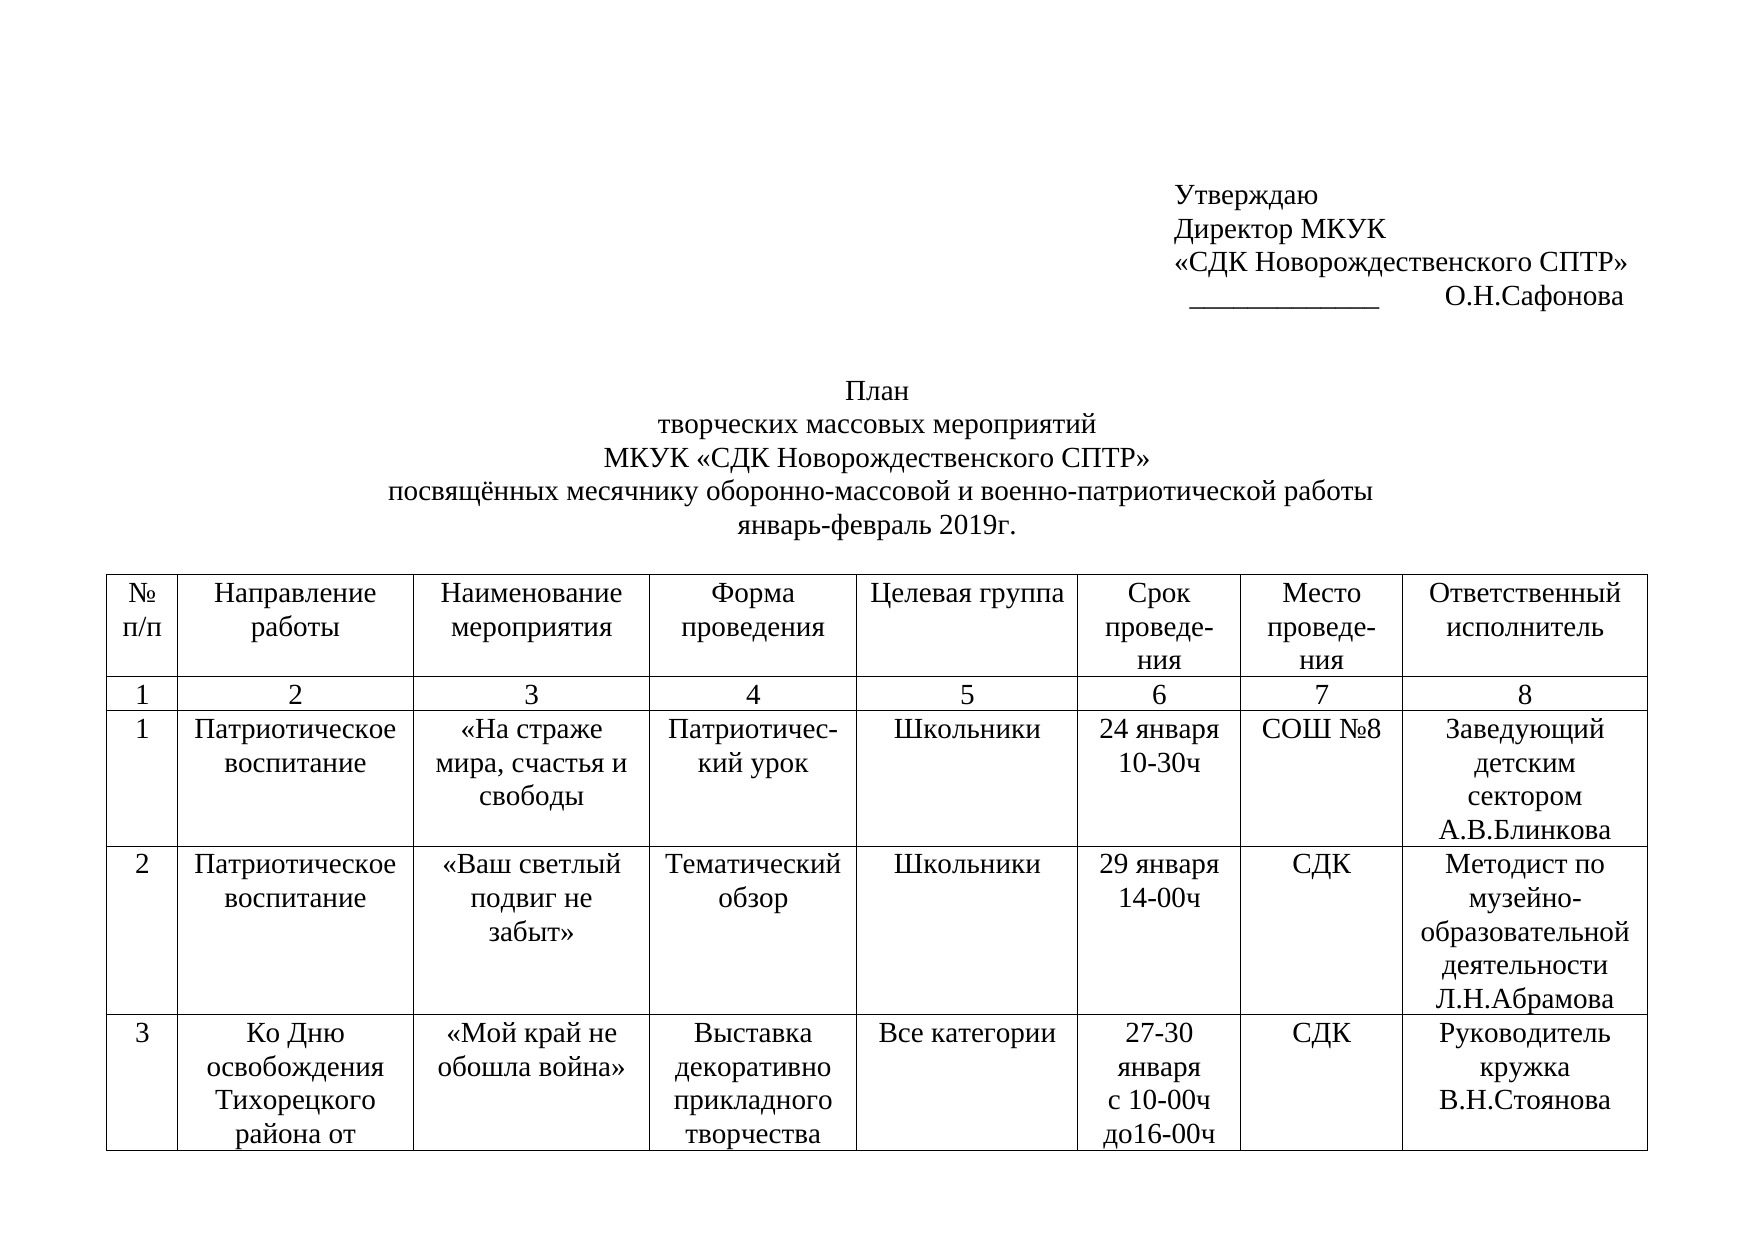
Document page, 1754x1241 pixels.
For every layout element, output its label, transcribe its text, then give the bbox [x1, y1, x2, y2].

table_cell Патриотичес-кий урок [650, 711, 856, 846]
text посвящённых месячнику оборонно-массовой и военно-патриотической работы [118, 473, 1636, 507]
table_cell 1 [107, 711, 177, 846]
text МКУК «СДК Новорождественского СПТР» [118, 440, 1636, 473]
table_header Направление работы [178, 575, 413, 676]
table_cell 1 [107, 677, 177, 710]
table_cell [650, 1015, 856, 1149]
text творческих массовых мероприятий [118, 406, 1636, 440]
table_cell Школьники [857, 847, 1077, 1014]
table_cell «На страже мира, счастья и свободы [414, 711, 649, 846]
table_cell 3 [414, 677, 649, 710]
table_cell 6 [1078, 677, 1240, 710]
table_header Ответственный исполнитель [1403, 575, 1647, 676]
table_cell 24 января 10-30ч [1078, 711, 1240, 846]
table_cell 2 [107, 847, 177, 1014]
table_cell Все категории [857, 1015, 1077, 1149]
table_cell 7 [1241, 677, 1402, 710]
table_cell 4 [650, 677, 856, 710]
table_cell Патриотическое воспитание [178, 847, 413, 1014]
table_cell Школьники [857, 711, 1077, 846]
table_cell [1403, 1015, 1647, 1149]
table_cell СДК [1241, 1015, 1402, 1149]
table_header Место проведе-ния [1241, 575, 1402, 676]
table_cell Заведующий детским сектором А.В.Блинкова [1403, 711, 1647, 846]
table_cell 2 [178, 677, 413, 710]
table_cell 5 [857, 677, 1077, 710]
table_cell «Ваш светлый подвиг не забыт» [414, 847, 649, 1014]
text «СДК Новорождественского СПТР» [634, 244, 1636, 278]
table_cell Патриотическое воспитание [178, 711, 413, 846]
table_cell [178, 1015, 413, 1149]
table_cell 3 [107, 1015, 177, 1149]
table_header Срок проведе-ния [1078, 575, 1240, 676]
table_header Наименование мероприятия [414, 575, 649, 676]
text План [118, 373, 1636, 406]
text Директор МКУК [634, 211, 1636, 244]
table_header Форма проведения [650, 575, 856, 676]
table_cell Методист по музейно-образовательной деятельности Л.Н.Абрамова [1403, 847, 1647, 1014]
text Утверждаю [634, 177, 1636, 211]
table_header Целевая группа [857, 575, 1077, 676]
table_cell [1078, 1015, 1240, 1149]
text январь-февраль 2019г. [118, 507, 1636, 541]
table_cell СДК [1241, 847, 1402, 1014]
table_cell 8 [1403, 677, 1647, 710]
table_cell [414, 1015, 649, 1149]
text _____________ О.Н.Сафонова [634, 278, 1636, 311]
table_cell Тематический обзор [650, 847, 856, 1014]
table_cell 29 января 14-00ч [1078, 847, 1240, 1014]
table_header № п/п [107, 575, 177, 676]
table_cell СОШ №8 [1241, 711, 1402, 846]
